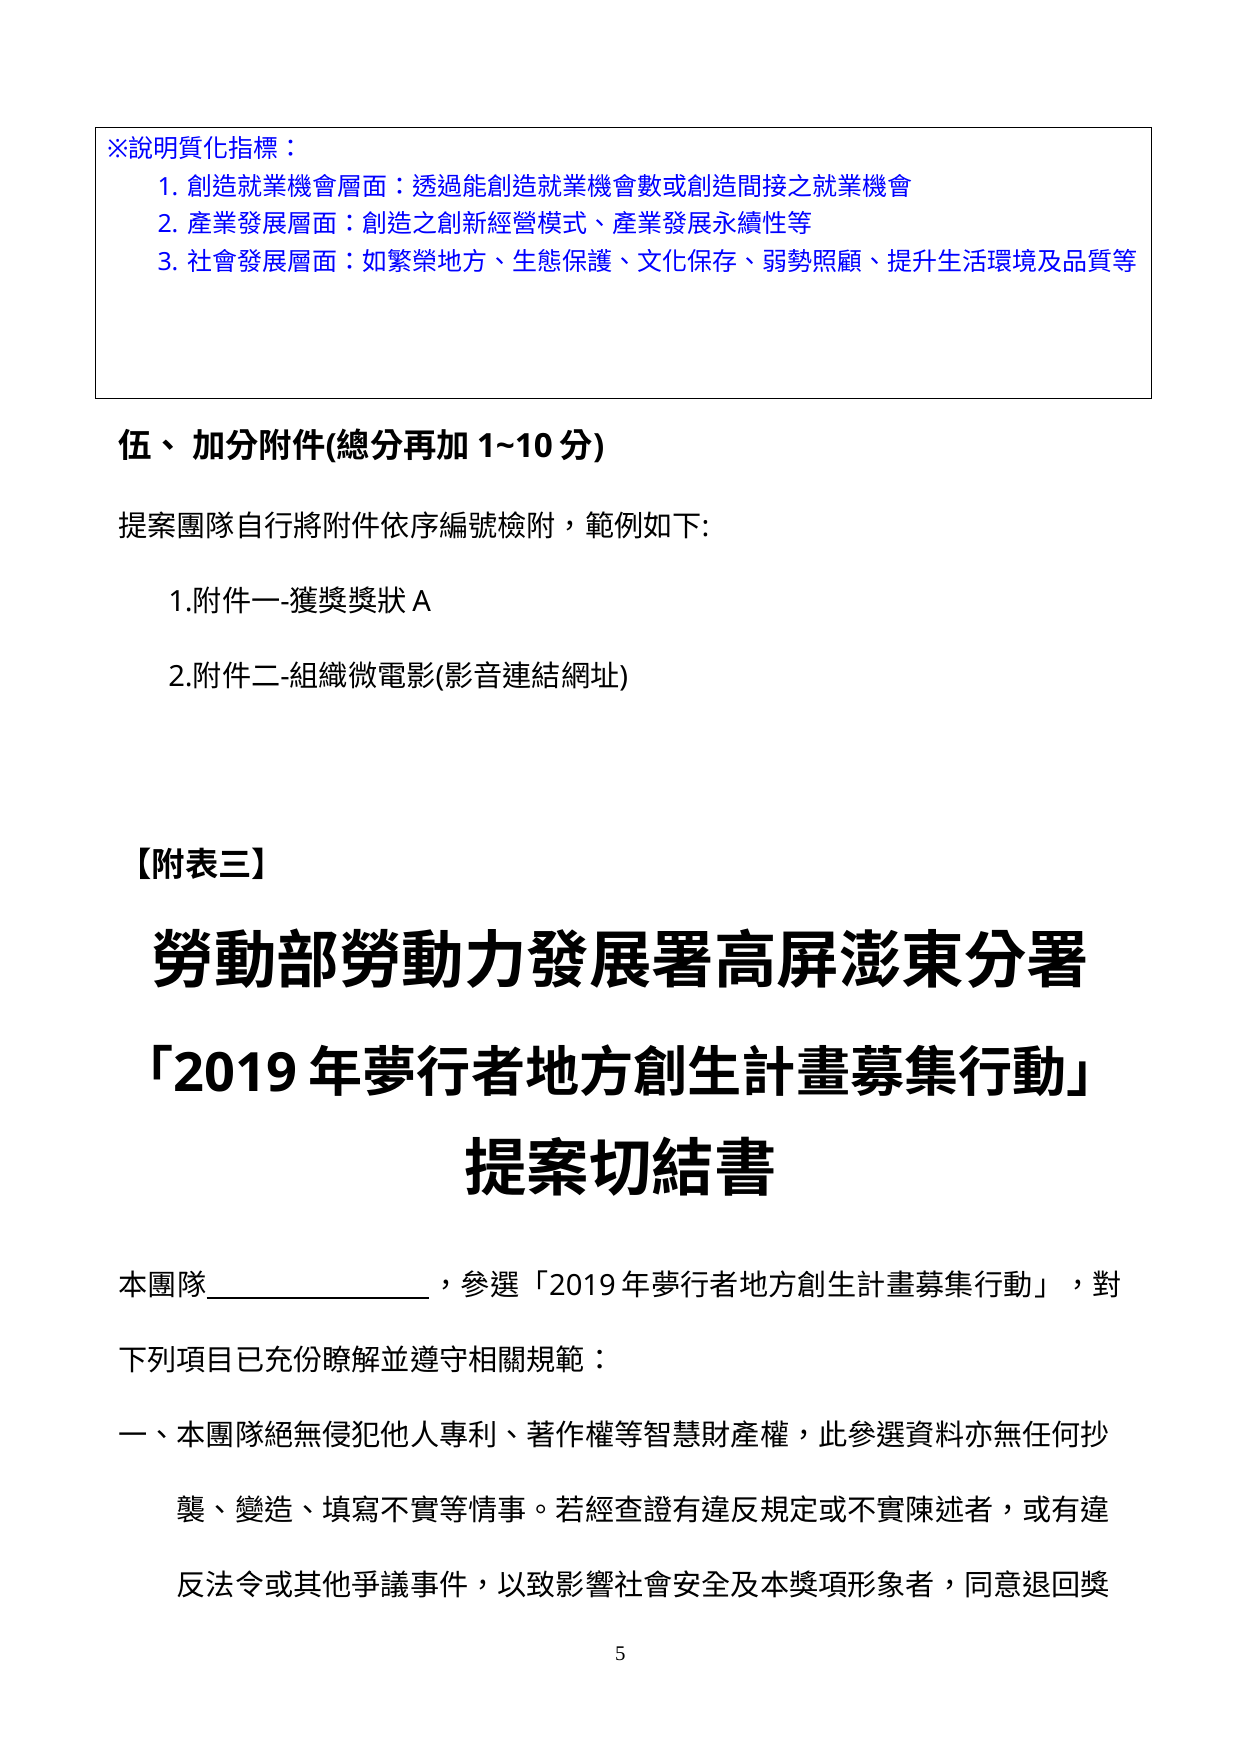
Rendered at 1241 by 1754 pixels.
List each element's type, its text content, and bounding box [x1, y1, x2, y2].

text 【附表三】 [118, 824, 1122, 899]
table_cell ※說明質化指標： 創造就業機會層面：透過能創造就業機會數或創造間接之就業機會 產業發展層面：創造之創新經營模式、產業發展永續性等 社會發展層面：如繁榮地方、生態保護、文化保存、弱勢照顧、提升生活環境及品質等 [96, 128, 1151, 398]
text 1.附件一-獲獎獎狀A [168, 562, 1122, 637]
list 加分附件(總分再加1~10分) [118, 405, 1122, 480]
text 「2019年夢行者地方創生計畫募集行動」 [118, 1012, 1122, 1124]
text 勞動部勞動力發展署高屏澎東分署 [118, 899, 1122, 1012]
text 提案切結書 [118, 1124, 1122, 1207]
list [118, 1395, 1122, 1620]
text 提案團隊自行將附件依序編號檢附，範例如下: [118, 487, 1122, 562]
text 2.附件二-組織微電影(影音連結網址) [168, 637, 1122, 712]
text 本團隊 ，參選「2019年夢行者地方創生計畫募集行動」，對下列項目已充份瞭解並遵守相關規範： [118, 1245, 1122, 1395]
